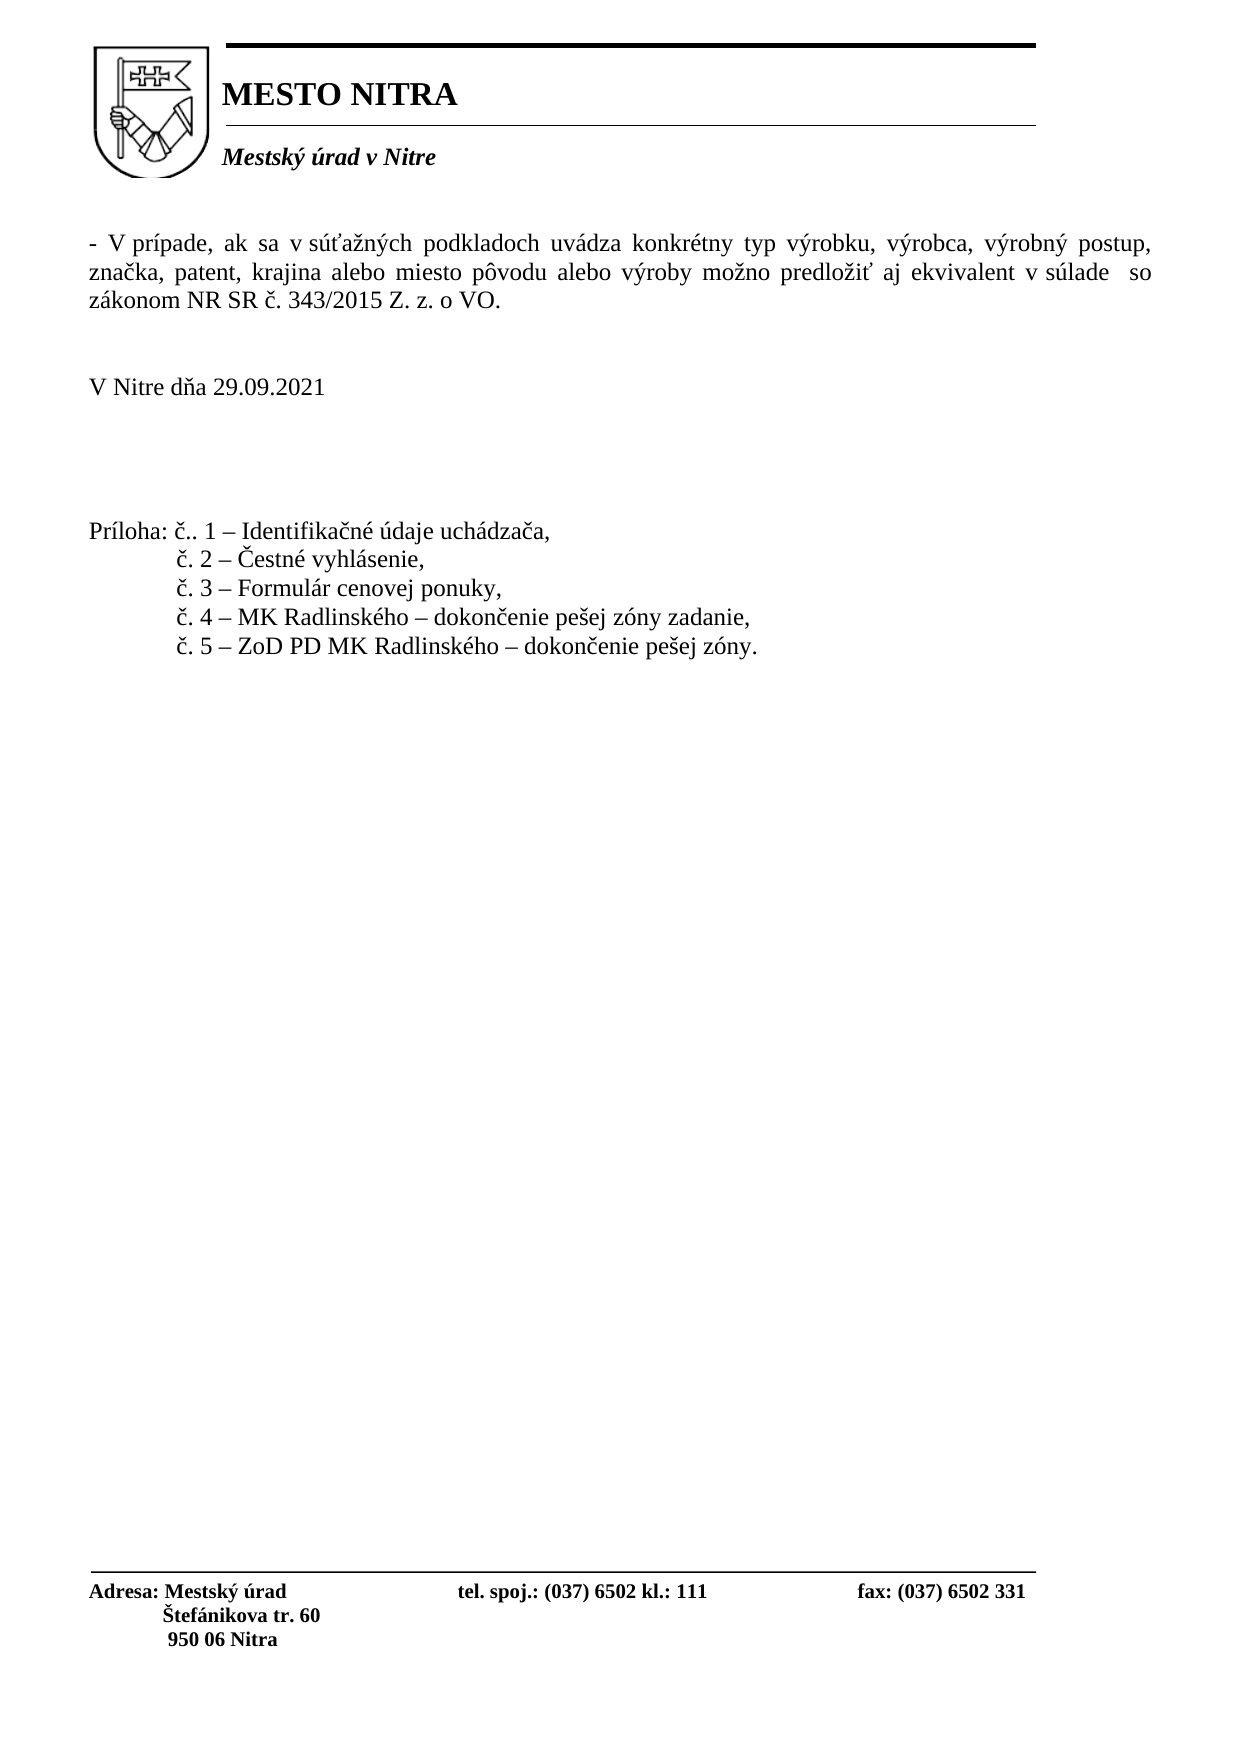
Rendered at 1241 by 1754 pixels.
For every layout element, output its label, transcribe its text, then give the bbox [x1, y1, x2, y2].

text - V prípade, ak sa v súťažných podkladoch uvádza konkrétny typ výrobku, výrobca, výrobný postup, značka, patent, krajina alebo miesto pôvodu alebo výroby možno predložiť aj ekvivalent v súlade so zákonom NR SR č. 343/2015 Z. z. o VO. [89, 228, 1152, 314]
list č. 5 – ZoD PD MK Radlinského – dokončenie pešej zóny. [89, 631, 1152, 659]
list č. 3 – Formulár cenovej ponuky, [89, 573, 1152, 602]
list Príloha: č.. 1 – Identifikačné údaje uchádzača, [89, 516, 1152, 544]
list č. 4 – MK Radlinského – dokončenie pešej zóny zadanie, [89, 602, 1152, 631]
text V Nitre dňa 29.09.2021 [89, 372, 1152, 400]
list č. 2 – Čestné vyhlásenie, [89, 544, 1152, 573]
